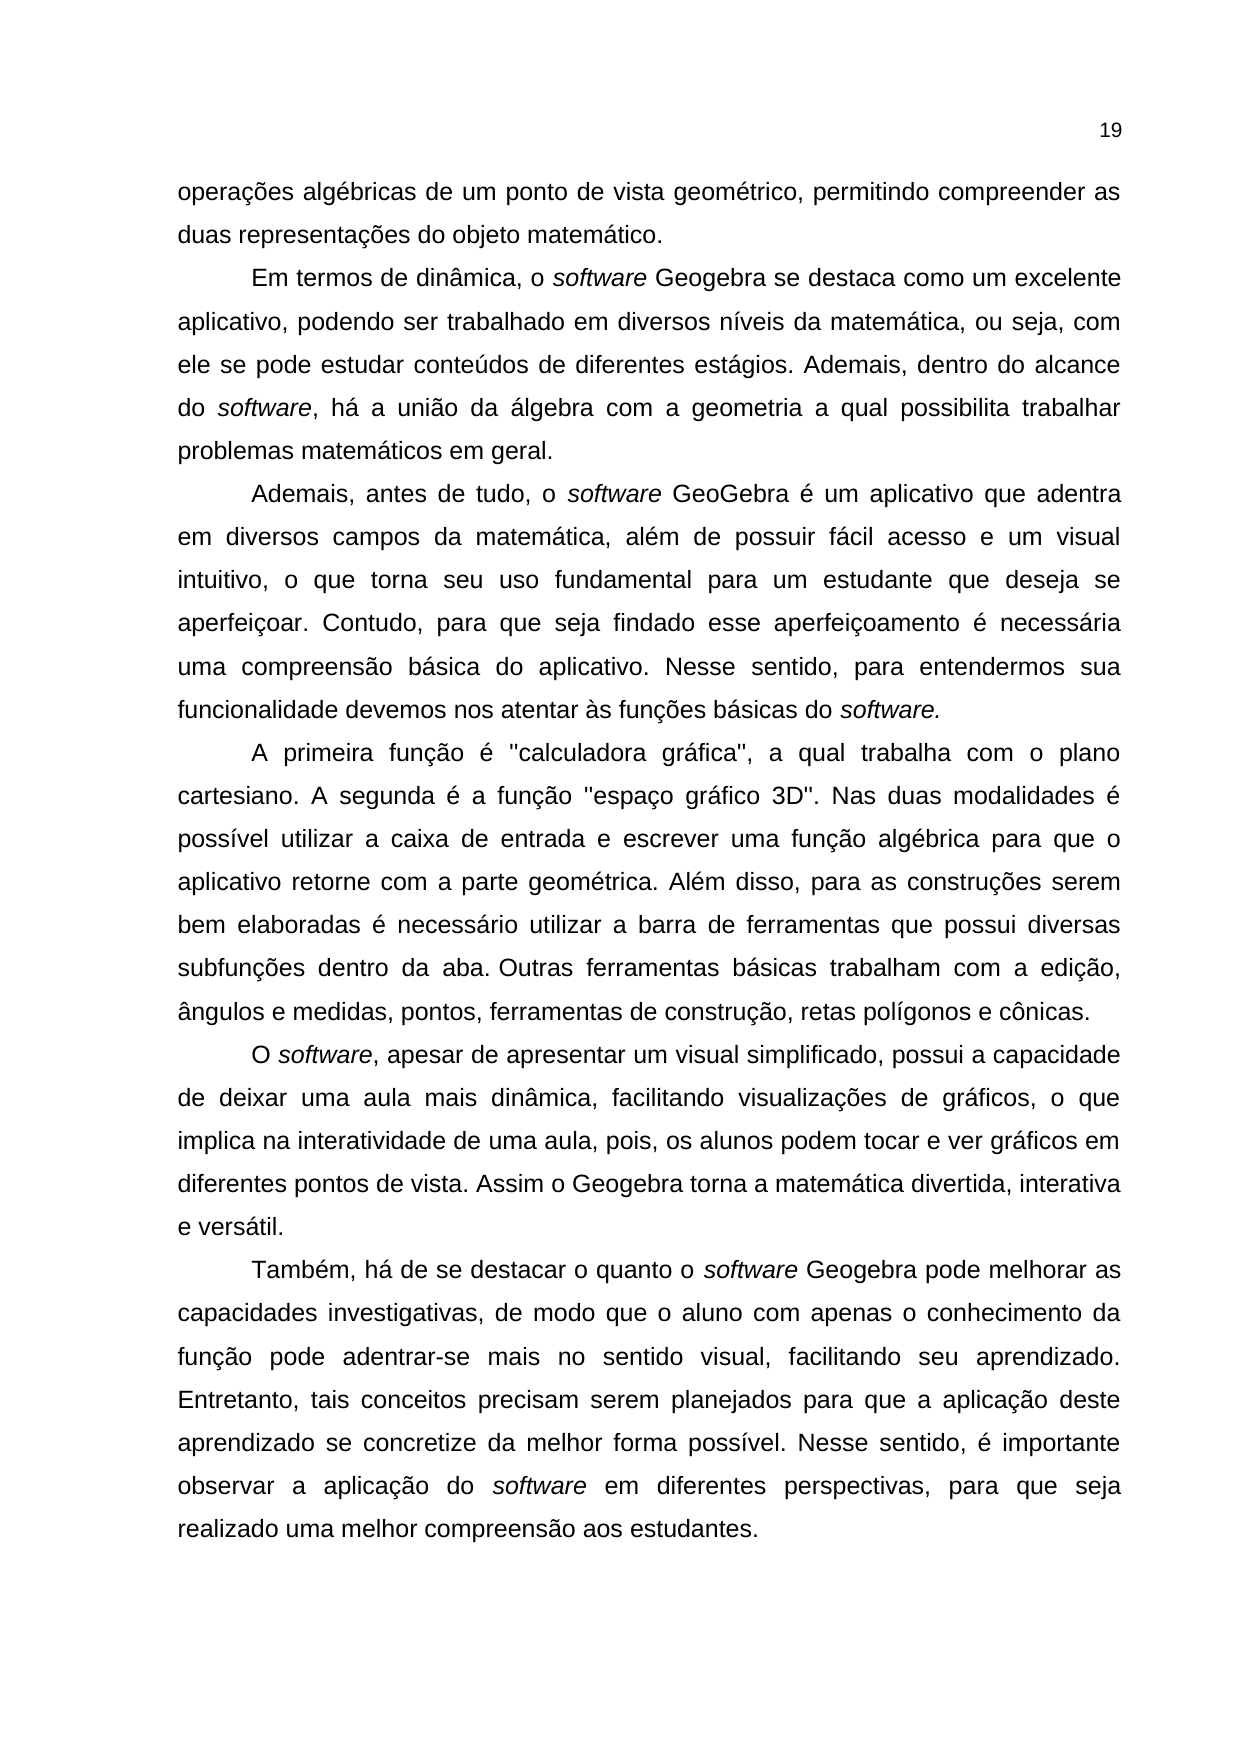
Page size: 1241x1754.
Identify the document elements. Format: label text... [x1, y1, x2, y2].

text Em termos de dinâmica, o software Geogebra se destaca como um excelente aplicativo, podendo ser trabalhado em diversos níveis da matemática, ou seja, com ele se pode estudar conteúdos de diferentes estágios. Ademais, dentro do alcance do software, há a união da álgebra com a geometria a qual possibilita trabalhar problemas matemáticos em geral. [177, 263, 1122, 465]
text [177, 177, 1122, 249]
text O software, apesar de apresentar um visual simplificado, possui a capacidade de deixar uma aula mais dinâmica, facilitando visualizações de gráficos, o que implica na interatividade de uma aula, pois, os alunos podem tocar e ver gráficos em diferentes pontos de vista. Assim o Geogebra torna a matemática divertida, interativa e versátil. [177, 1040, 1122, 1241]
text Também, há de se destacar o quanto o software Geogebra pode melhorar as capacidades investigativas, de modo que o aluno com apenas o conhecimento da função pode adentrar-se mais no sentido visual, facilitando seu aprendizado. Entretanto, tais conceitos precisam serem planejados para que a aplicação deste aprendizado se concretize da melhor forma possível. Nesse sentido, é importante observar a aplicação do software em diferentes perspectivas, para que seja realizado uma melhor compreensão aos estudantes. [177, 1255, 1122, 1543]
text Ademais, antes de tudo, o software GeoGebra é um aplicativo que adentra em diversos campos da matemática, além de possuir fácil acesso e um visual intuitivo, o que torna seu uso fundamental para um estudante que deseja se aperfeiçoar. Contudo, para que seja findado esse aperfeiçoamento é necessária uma compreensão básica do aplicativo. Nesse sentido, para entendermos sua funcionalidade devemos nos atentar às funções básicas do software. [177, 479, 1122, 723]
text A primeira função é ''calculadora gráfica'', a qual trabalha com o plano cartesiano. A segunda é a função ''espaço gráfico 3D''. Nas duas modalidades é possível utilizar a caixa de entrada e escrever uma função algébrica para que o aplicativo retorne com a parte geométrica. Além disso, para as construções serem bem elaboradas é necessário utilizar a barra de ferramentas que possui diversas subfunções dentro da aba. Outras ferramentas básicas trabalham com a edição, ângulos e medidas, pontos, ferramentas de construção, retas polígonos e cônicas. [177, 738, 1122, 1025]
